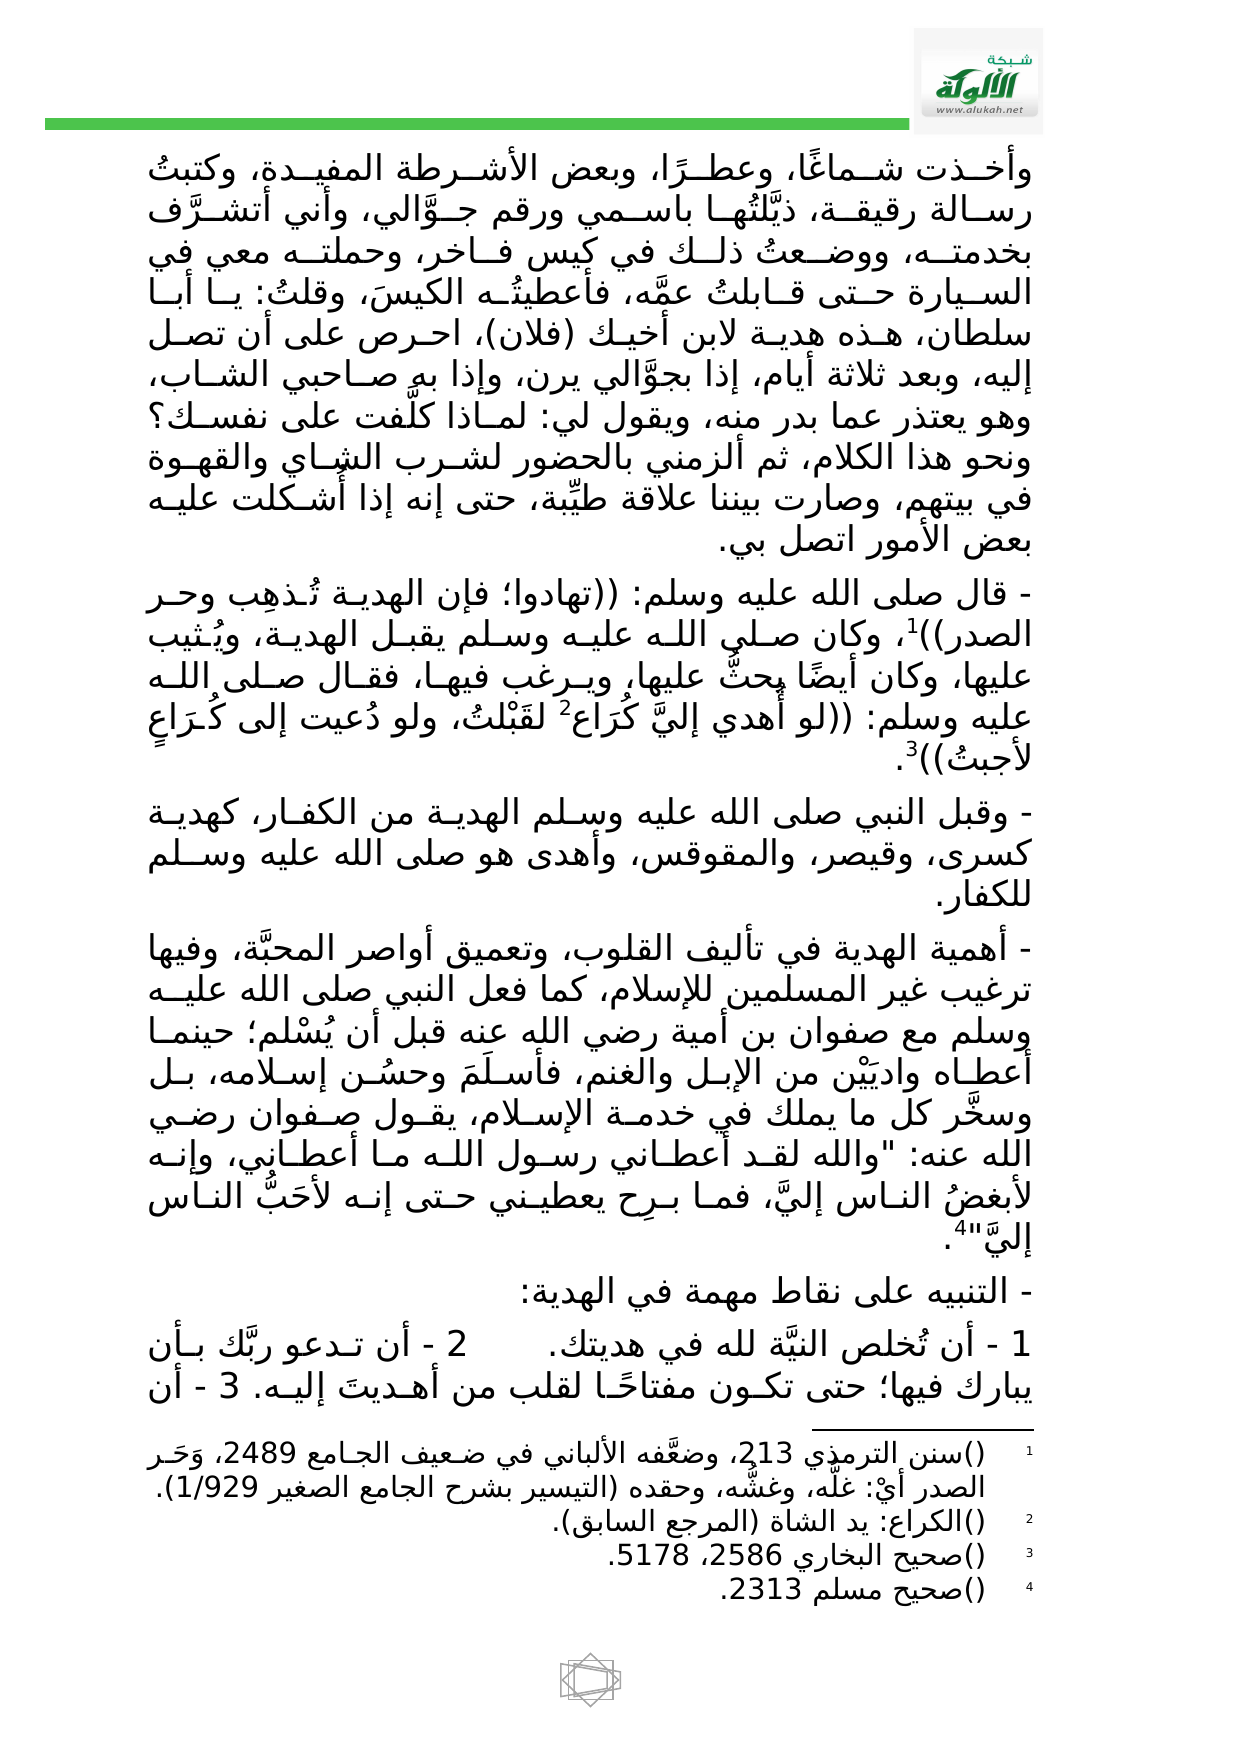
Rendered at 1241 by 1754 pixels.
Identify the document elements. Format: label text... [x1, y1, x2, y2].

text - قال صلى الله عليه وسلم: ((تهادوا؛ فإن الهدية تُذهِب وحر الصدر))، وكان صلى الله عليه وسلم يقبل الهدية، ويُثيب عليها، وكان أيضًا يحثُّ عليها، ويرغب فيها، فقال صلى الله عليه وسلم: ((لو أُهدي إليَّ كُرَاع لقَبْلتُ، ولو دُعيت إلى كُرَاعٍ لأجبتُ)). [148, 573, 1033, 779]
text - التنبيه على نقاط مهمة في الهدية: [148, 1270, 1033, 1311]
text - وقبل النبي صلى الله عليه وسلم الهدية من الكفار، كهدية كسرى، وقيصر، والمقوقس، وأهدى هو صلى الله عليه وسلم للكفار. [148, 791, 1033, 915]
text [148, 1324, 1033, 1406]
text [148, 148, 1033, 560]
text - أهمية الهدية في تأليف القلوب، وتعميق أواصر المحبَّة، وفيها ترغيب غير المسلمين للإسلام، كما فعل النبي صلى الله عليه وسلم مع صفوان بن أمية رضي الله عنه قبل أن يُسْلم؛ حينما أعطاه واديَيْن من الإبل والغنم، فأسلَمَ وحسُن إسلامه، بل وسخَّر كل ما يملك في خدمة الإسلام، يقول صفوان رضي الله عنه: "والله لقد أعطاني رسول الله ما أعطاني، وإنه لأبغضُ الناس إليَّ، فما برِح يعطيني حتى إنه لأحَبُّ الناس إليَّ". [148, 928, 1033, 1258]
